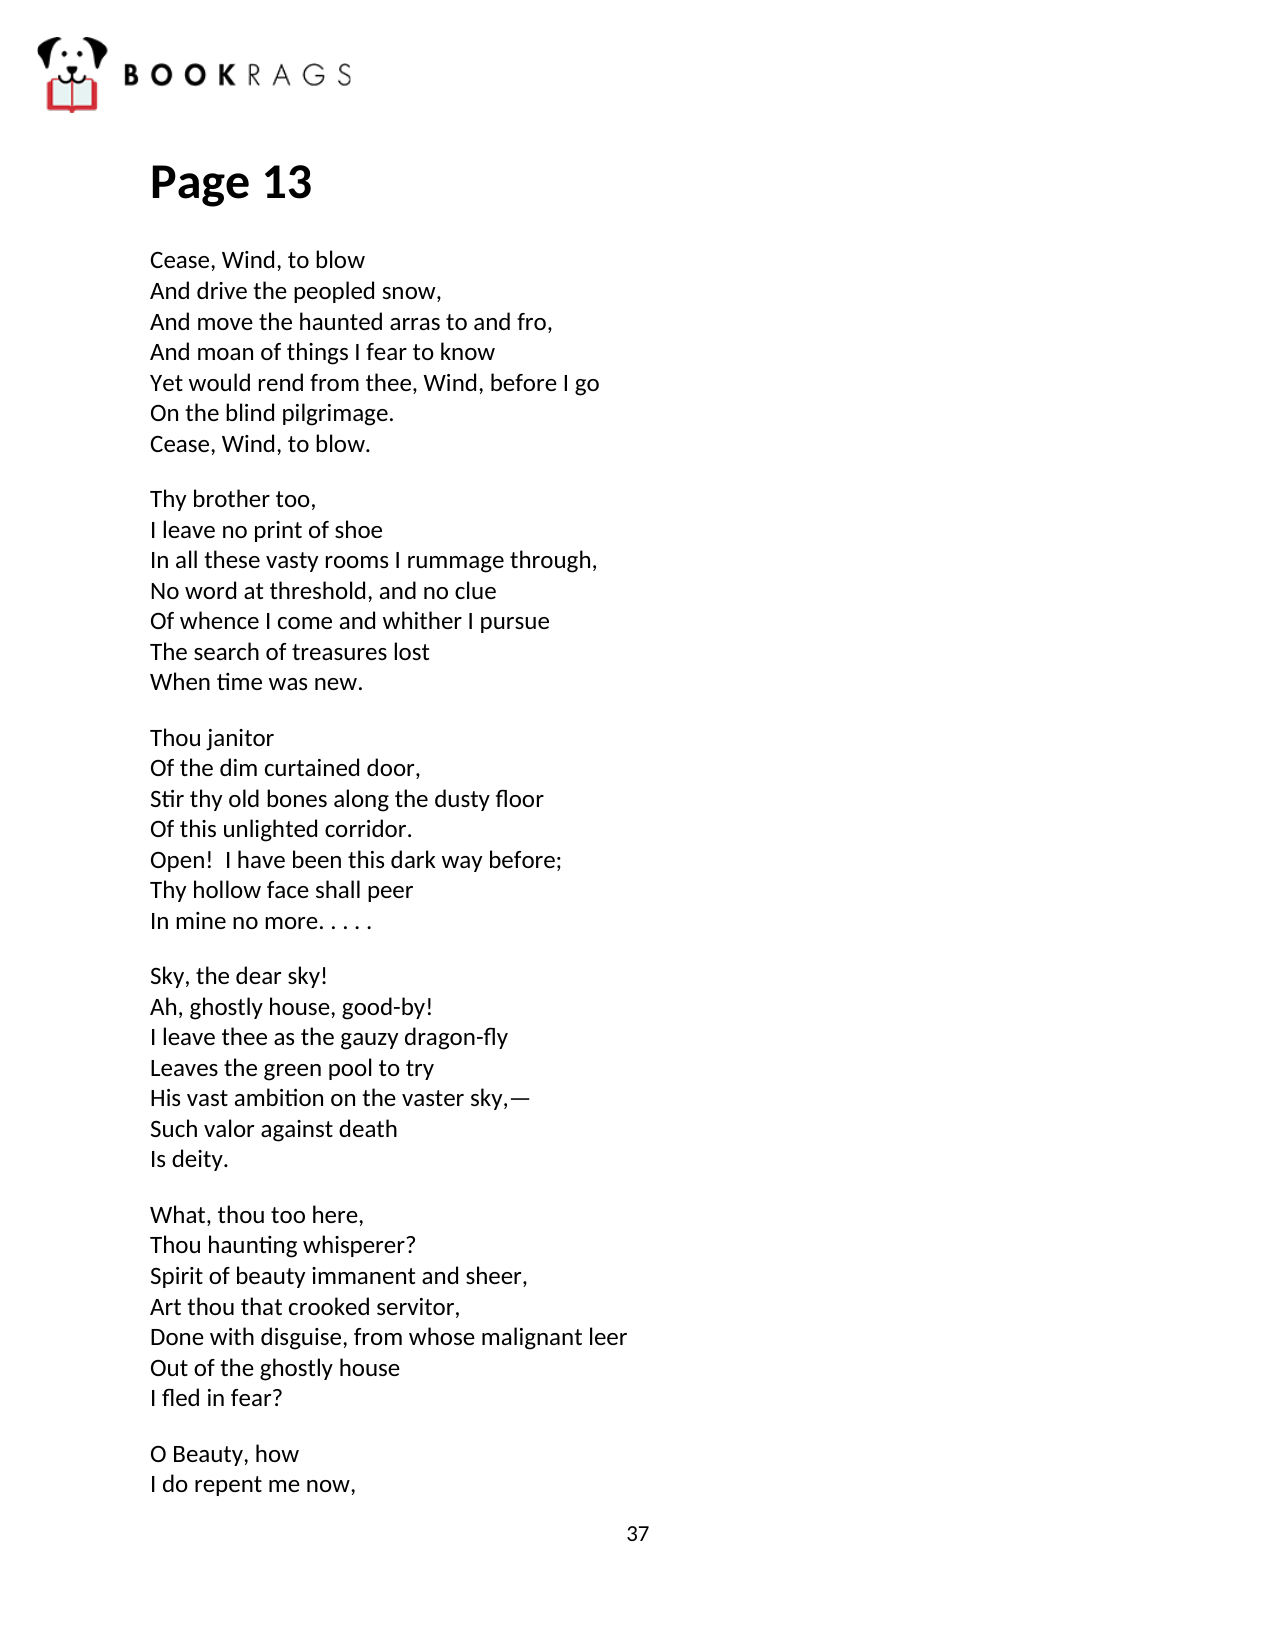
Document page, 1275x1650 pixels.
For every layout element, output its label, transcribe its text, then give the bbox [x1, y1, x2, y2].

text Thy brother too, I leave no print of shoe In all these vasty rooms I rummage through, No word at threshold, and no clue Of whence I come and whither I pursue The search of treasures lost When time was new. [150, 483, 1125, 697]
text Page 13 [150, 150, 1125, 211]
text Thou janitor Of the dim curtained door, Stir thy old bones along the dusty floor Of this unlighted corridor. Open! I have been this dark way before; Thy hollow face shall peer In mine no more. . . . . [150, 722, 1125, 936]
text What, thou too here, Thou haunting whisperer? Spirit of beauty immanent and sheer, Art thou that crooked servitor, Done with disguise, from whose malignant leer Out of the ghostly house I fled in fear? [150, 1199, 1125, 1413]
picture [37, 37, 351, 113]
text Cease, Wind, to blow And drive the peopled snow, And move the haunted arras to and fro, And moan of things I fear to know Yet would rend from thee, Wind, before I go On the blind pilgrimage. Cease, Wind, to blow. [150, 244, 1125, 458]
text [150, 1438, 1125, 1499]
text Sky, the dear sky! Ah, ghostly house, good-by! I leave thee as the gauzy dragon-fly Leaves the green pool to try His vast ambition on the vaster sky,—­ Such valor against death Is deity. [150, 961, 1125, 1174]
